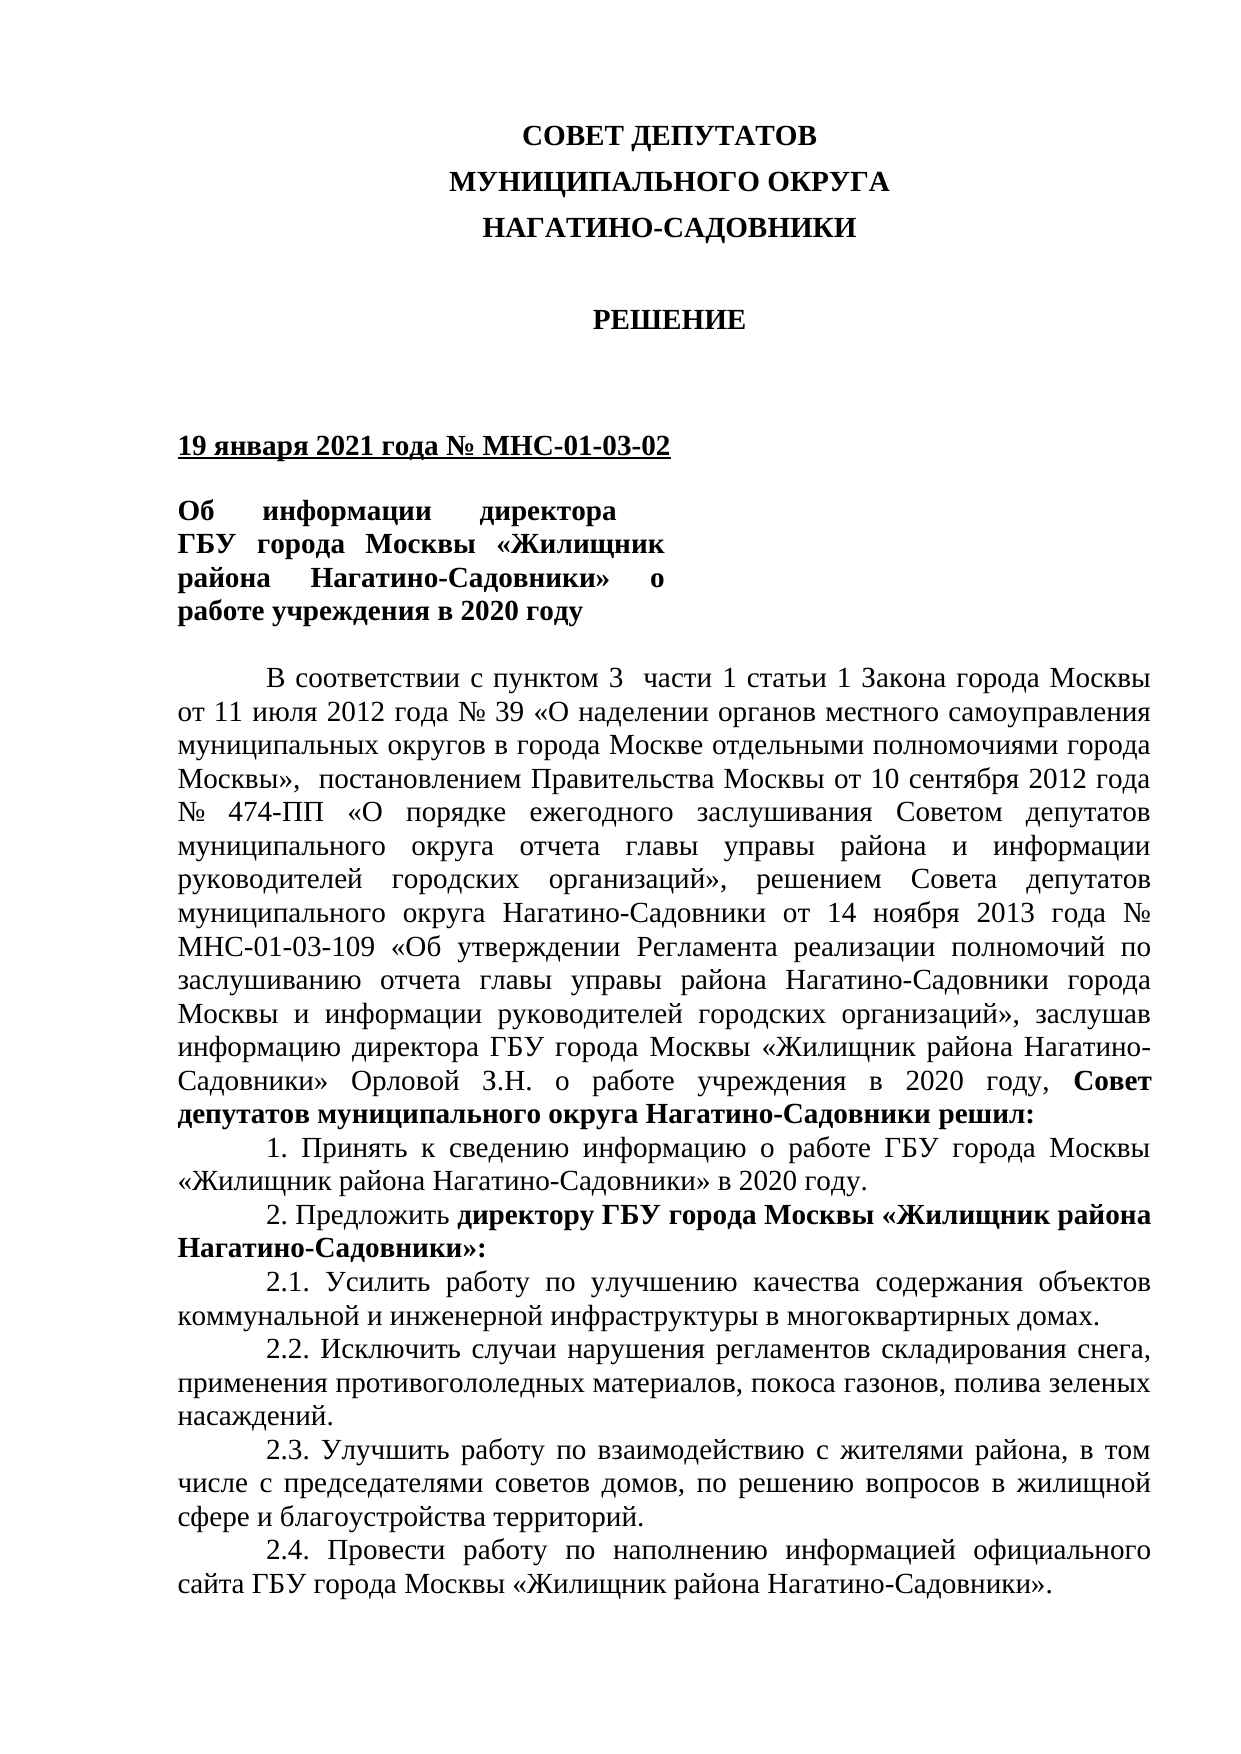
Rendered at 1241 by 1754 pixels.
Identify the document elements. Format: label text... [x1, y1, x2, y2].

text 2.2. Исключить случаи нарушения регламентов складирования снега, применения противогололедных материалов, покоса газонов, полива зеленых насаждений. [177, 1331, 1152, 1432]
text МУНИЦИПАЛЬНОГО ОКРУГА [177, 164, 1162, 198]
text В соответствии с пунктом 3 части 1 статьи 1 Закона города Москвы от 11 июля 2012 года № 39 «О наделении органов местного самоуправления муниципальных округов в города Москве отдельными полномочиями города Москвы», постановлением Правительства Москвы от 10 сентября 2012 года № 474-ПП «О порядке ежегодного заслушивания Советом депутатов муниципального округа отчета главы управы района и информации руководителей городских организаций», решением Совета депутатов муниципального округа Нагатино-Садовники от 14 ноября 2013 года № МНС-01-03-109 «Об утверждении Регламента реализации полномочий по заслушиванию отчета главы управы района Нагатино-Садовники города Москвы и информации руководителей городских организаций», заслушав информацию директора ГБУ города Москвы «Жилищник района Нагатино-Садовники» Орловой З.Н. о работе учреждения в 2020 году, Совет депутатов муниципального округа Нагатино-Садовники решил: [177, 660, 1152, 1130]
text 19 января 2021 года № МНС-01-03-02 [177, 428, 1152, 462]
text 2. Предложить директору ГБУ города Москвы «Жилищник района Нагатино-Садовники»: [177, 1197, 1152, 1264]
text НАГАТИНО-САДОВНИКИ [177, 210, 1162, 244]
text 2.3. Улучшить работу по взаимодействию с жителями района, в том числе с председателями советов домов, по решению вопросов в жилищной сфере и благоустройства территорий. [177, 1432, 1152, 1532]
text 1. Принять к сведению информацию о работе ГБУ города Москвы «Жилищник района Нагатино-Садовники» в 2020 году. [177, 1130, 1152, 1197]
text 2.1. Усилить работу по улучшению качества содержания объектов коммунальной и инженерной инфраструктуры в многоквартирных домах. [177, 1264, 1152, 1331]
text 2.4. Провести работу по наполнению информацией официального сайта ГБУ города Москвы «Жилищник района Нагатино-Садовники». [177, 1532, 1152, 1599]
text СОВЕТ ДЕПУТАТОВ [177, 118, 1162, 152]
text РЕШЕНИЕ [177, 302, 1162, 336]
text Об информации директора ГБУ города Москвы «Жилищник района Нагатино-Садовники» о работе учреждения в 2020 году [177, 493, 665, 627]
